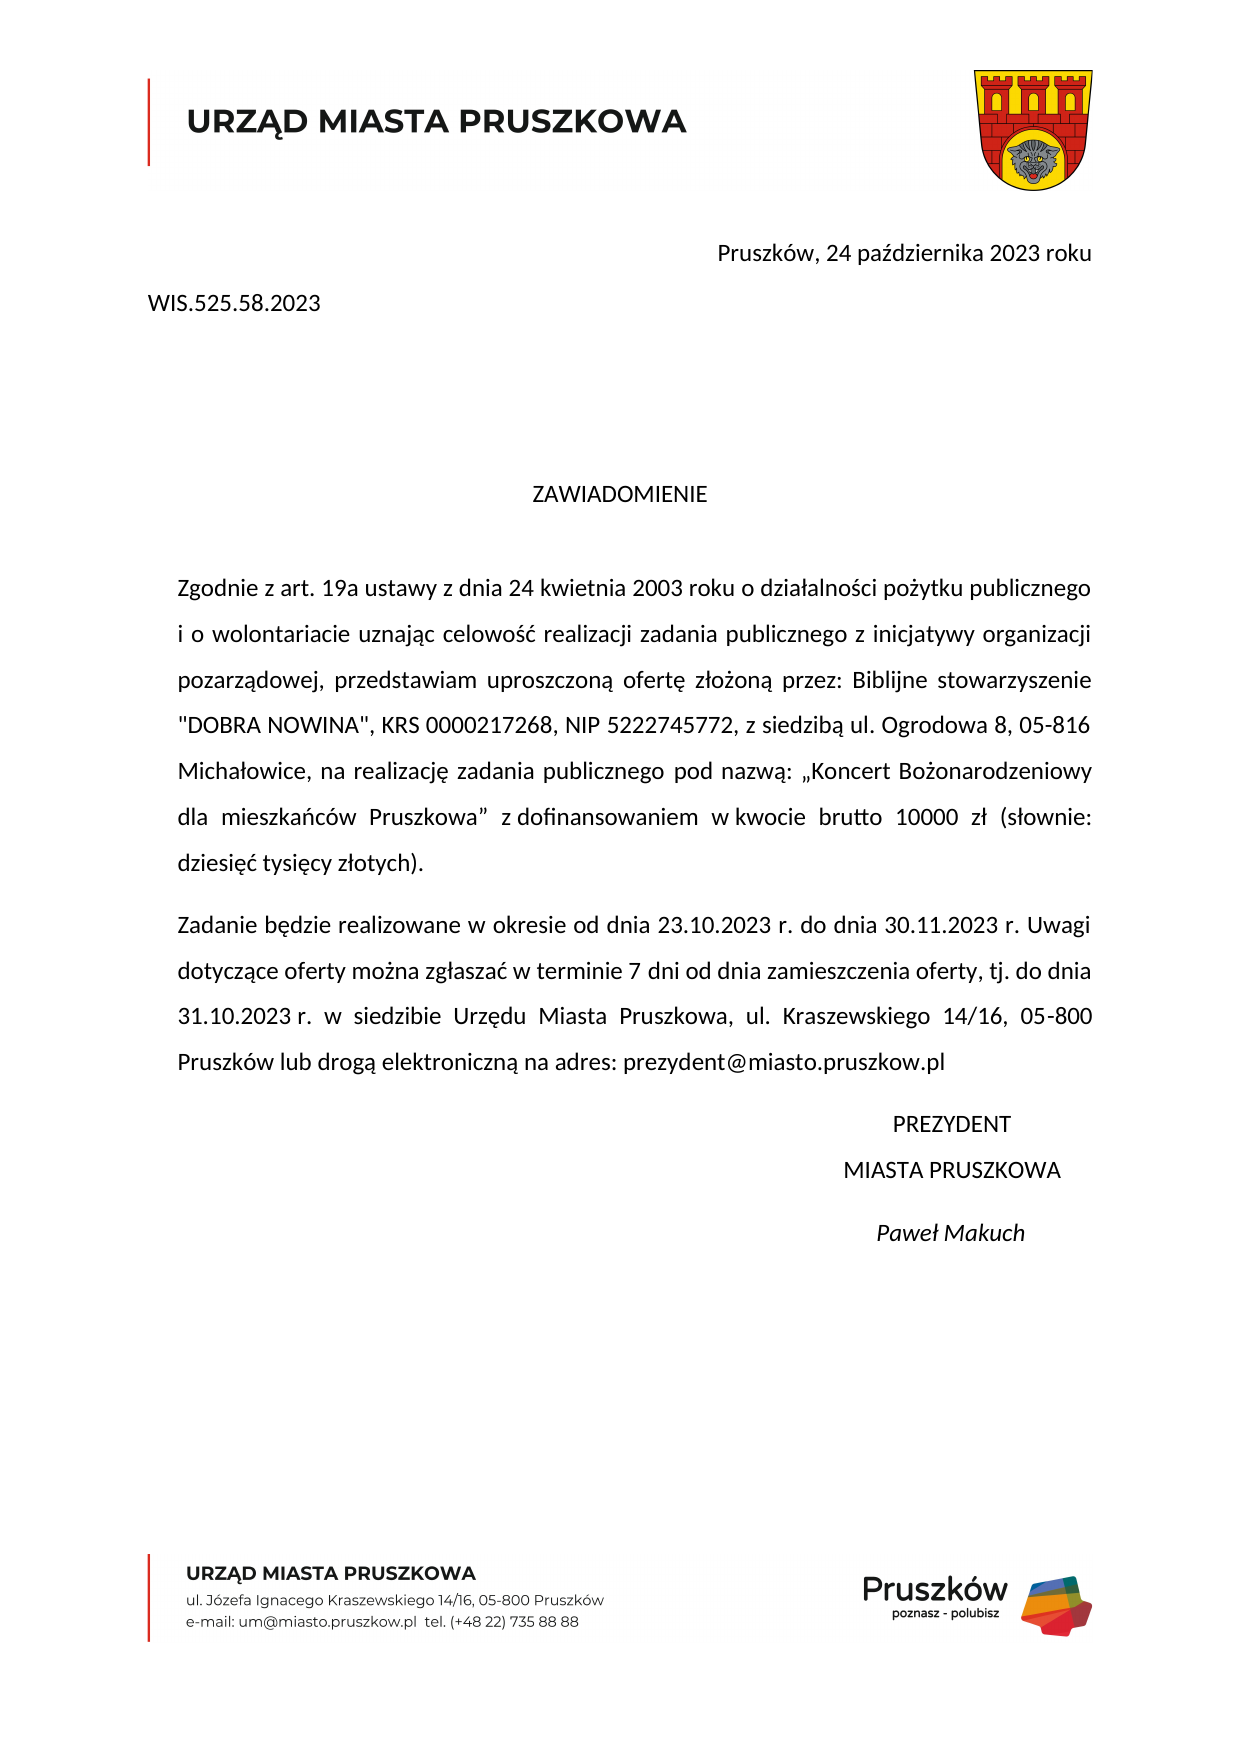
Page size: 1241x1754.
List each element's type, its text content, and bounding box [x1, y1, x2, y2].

text WIS.525.58.2023 [148, 287, 1092, 317]
picture [147, 70, 1093, 191]
text Zadanie będzie realizowane w okresie od dnia 23.10.2023 r. do dnia 30.11.2023 r. Uwagi dotyczące oferty można zgłaszać w terminie 7 dni od dnia zamieszczenia oferty, tj. do dnia 31.10.2023 r. w siedzibie Urzędu Miasta Pruszkowa, ul. Kraszewskiego 14/16, 05-800 Pruszków lub drogą elektroniczną na adres: prezydent@miasto.pruszkow.pl [177, 909, 1092, 1077]
text Zgodnie z art. 19a ustawy z dnia 24 kwietnia 2003 roku o działalności pożytku publicznego i o wolontariacie uznając celowość realizacji zadania publicznego z inicjatywy organizacji pozarządowej, przedstawiam uproszczoną ofertę złożoną przez: Biblijne stowarzyszenie "DOBRA NOWINA", KRS 0000217268, NIP 5222745772, z siedzibą ul. Ogrodowa 8, 05-816 Michałowice, na realizację zadania publicznego pod nazwą: „Koncert Bożonarodzeniowy dla mieszkańców Pruszkowa” z dofinansowaniem w kwocie brutto 10000 zł (słownie: dziesięć tysięcy złotych). [177, 572, 1092, 877]
text Pruszków, 24 października 2023 roku [148, 237, 1092, 268]
text Paweł Makuch [811, 1217, 1092, 1247]
picture [147, 1554, 1093, 1643]
text ZAWIADOMIENIE [148, 478, 1092, 508]
text PREZYDENT MIASTA PRUSZKOWA [811, 1109, 1092, 1185]
